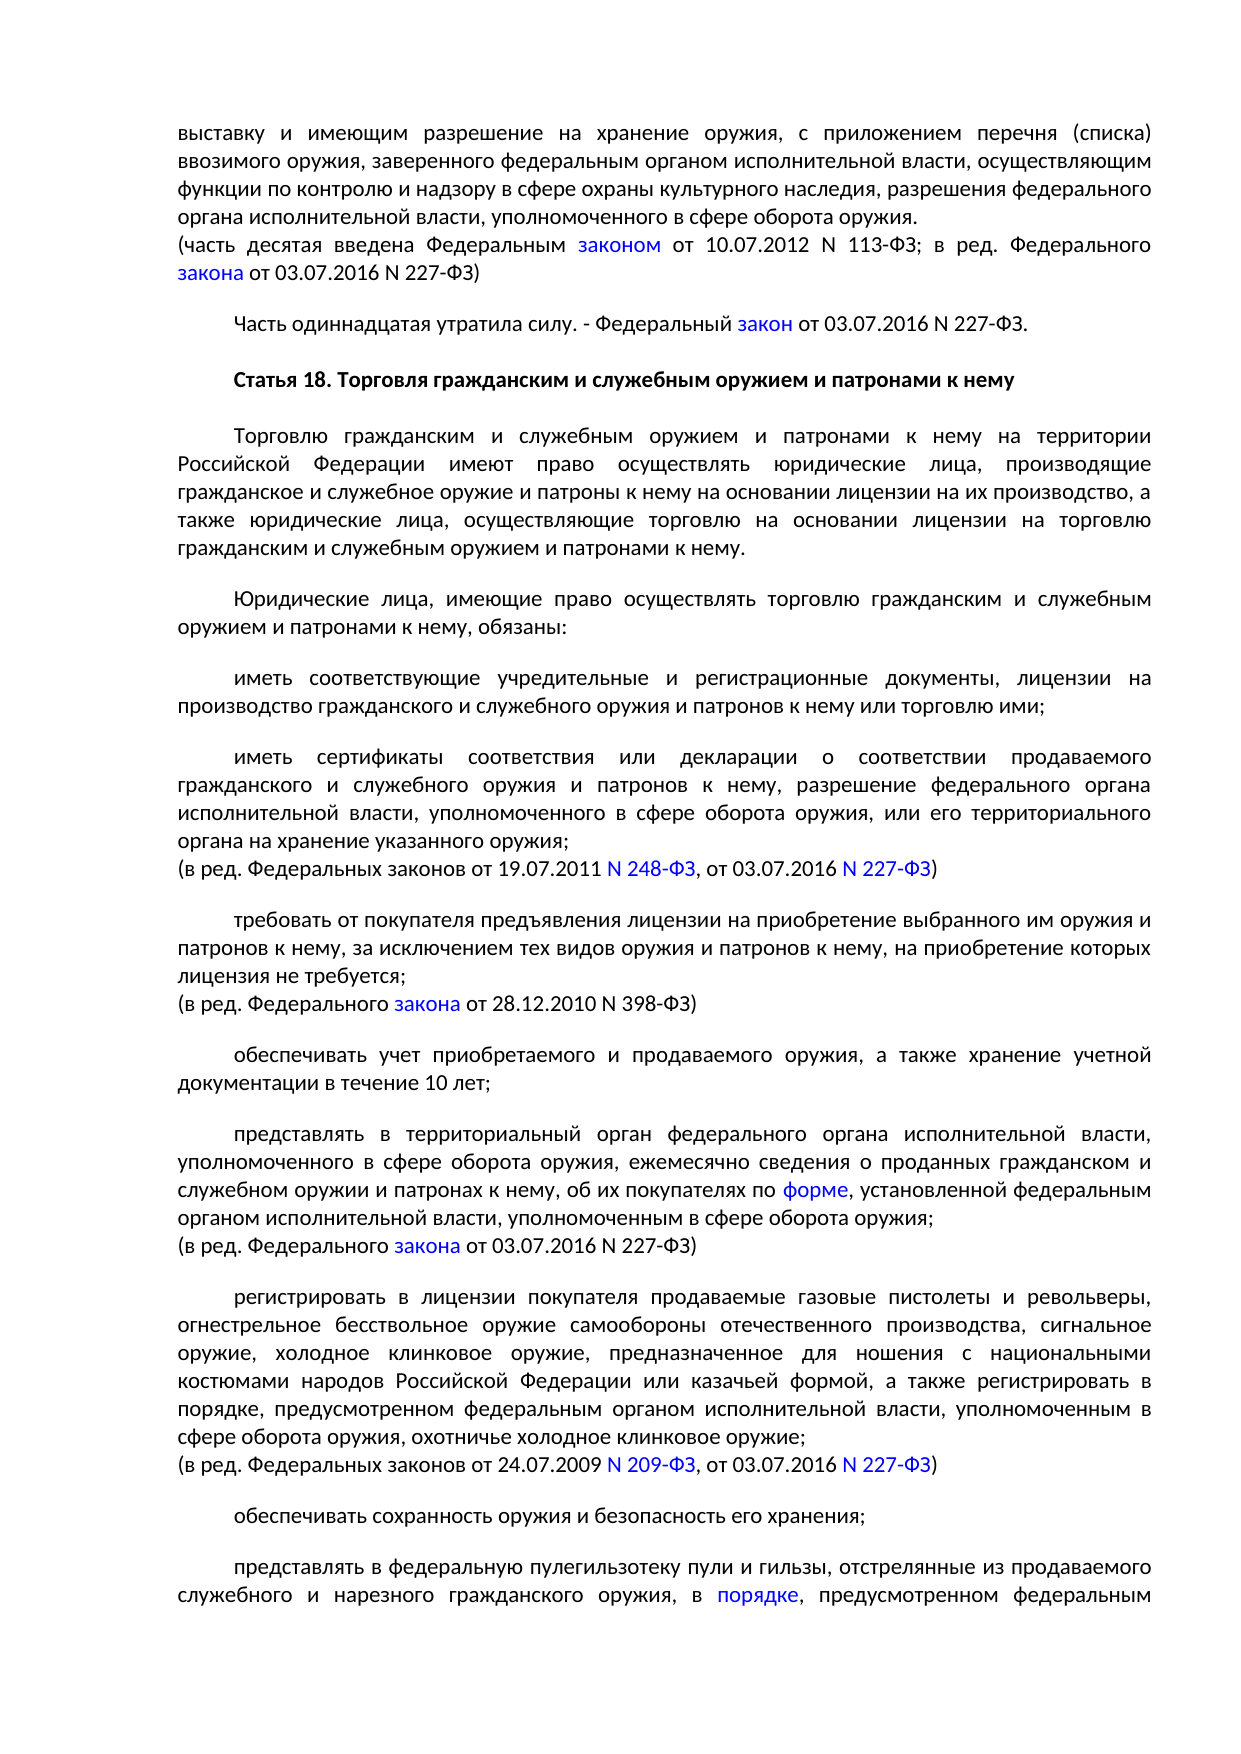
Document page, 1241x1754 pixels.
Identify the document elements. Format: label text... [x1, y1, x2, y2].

text Торговлю гражданским и служебным оружием и патронами к нему на территории Российской Федерации имеют право осуществлять юридические лица, производящие гражданское и служебное оружие и патроны к нему на основании лицензии на их производство, а также юридические лица, осуществляющие торговлю на основании лицензии на торговлю гражданским и служебным оружием и патронами к нему. [177, 421, 1152, 561]
text требовать от покупателя предъявления лицензии на приобретение выбранного им оружия и патронов к нему, за исключением тех видов оружия и патронов к нему, на приобретение которых лицензия не требуется; [177, 905, 1152, 989]
text (в ред. Федеральных законов от 19.07.2011 N 248-ФЗ, от 03.07.2016 N 227-ФЗ) [177, 854, 1152, 882]
text регистрировать в лицензии покупателя продаваемые газовые пистолеты и револьверы, огнестрельное бесствольное оружие самообороны отечественного производства, сигнальное оружие, холодное клинковое оружие, предназначенное для ношения с национальными костюмами народов Российской Федерации или казачьей формой, а также регистрировать в порядке, предусмотренном федеральным органом исполнительной власти, уполномоченным в сфере оборота оружия, охотничье холодное клинковое оружие; [177, 1282, 1152, 1450]
text Юридические лица, имеющие право осуществлять торговлю гражданским и служебным оружием и патронами к нему, обязаны: [177, 584, 1152, 640]
text (в ред. Федерального закона от 03.07.2016 N 227-ФЗ) [177, 1231, 1152, 1259]
text (в ред. Федерального закона от 28.12.2010 N 398-ФЗ) [177, 989, 1152, 1017]
text (в ред. Федеральных законов от 24.07.2009 N 209-ФЗ, от 03.07.2016 N 227-ФЗ) [177, 1450, 1152, 1478]
text иметь соответствующие учредительные и регистрационные документы, лицензии на производство гражданского и служебного оружия и патронов к нему или торговлю ими; [177, 663, 1152, 719]
text обеспечивать сохранность оружия и безопасность его хранения; [177, 1501, 1152, 1529]
text иметь сертификаты соответствия или декларации о соответствии продаваемого гражданского и служебного оружия и патронов к нему, разрешение федерального органа исполнительной власти, уполномоченного в сфере оборота оружия, или его территориального органа на хранение указанного оружия; [177, 742, 1152, 854]
text Часть одиннадцатая утратила силу. - Федеральный закон от 03.07.2016 N 227-ФЗ. [177, 309, 1152, 337]
text (часть десятая введена Федеральным законом от 10.07.2012 N 113-ФЗ; в ред. Федерального закона от 03.07.2016 N 227-ФЗ) [177, 230, 1152, 286]
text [177, 1552, 1152, 1608]
text представлять в территориальный орган федерального органа исполнительной власти, уполномоченного в сфере оборота оружия, ежемесячно сведения о проданных гражданском и служебном оружии и патронах к нему, об их покупателях по форме, установленной федеральным органом исполнительной власти, уполномоченным в сфере оборота оружия; [177, 1119, 1152, 1231]
title Статья 18. Торговля гражданским и служебным оружием и патронами к нему [177, 365, 1152, 393]
text обеспечивать учет приобретаемого и продаваемого оружия, а также хранение учетной документации в течение 10 лет; [177, 1040, 1152, 1096]
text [177, 118, 1152, 230]
